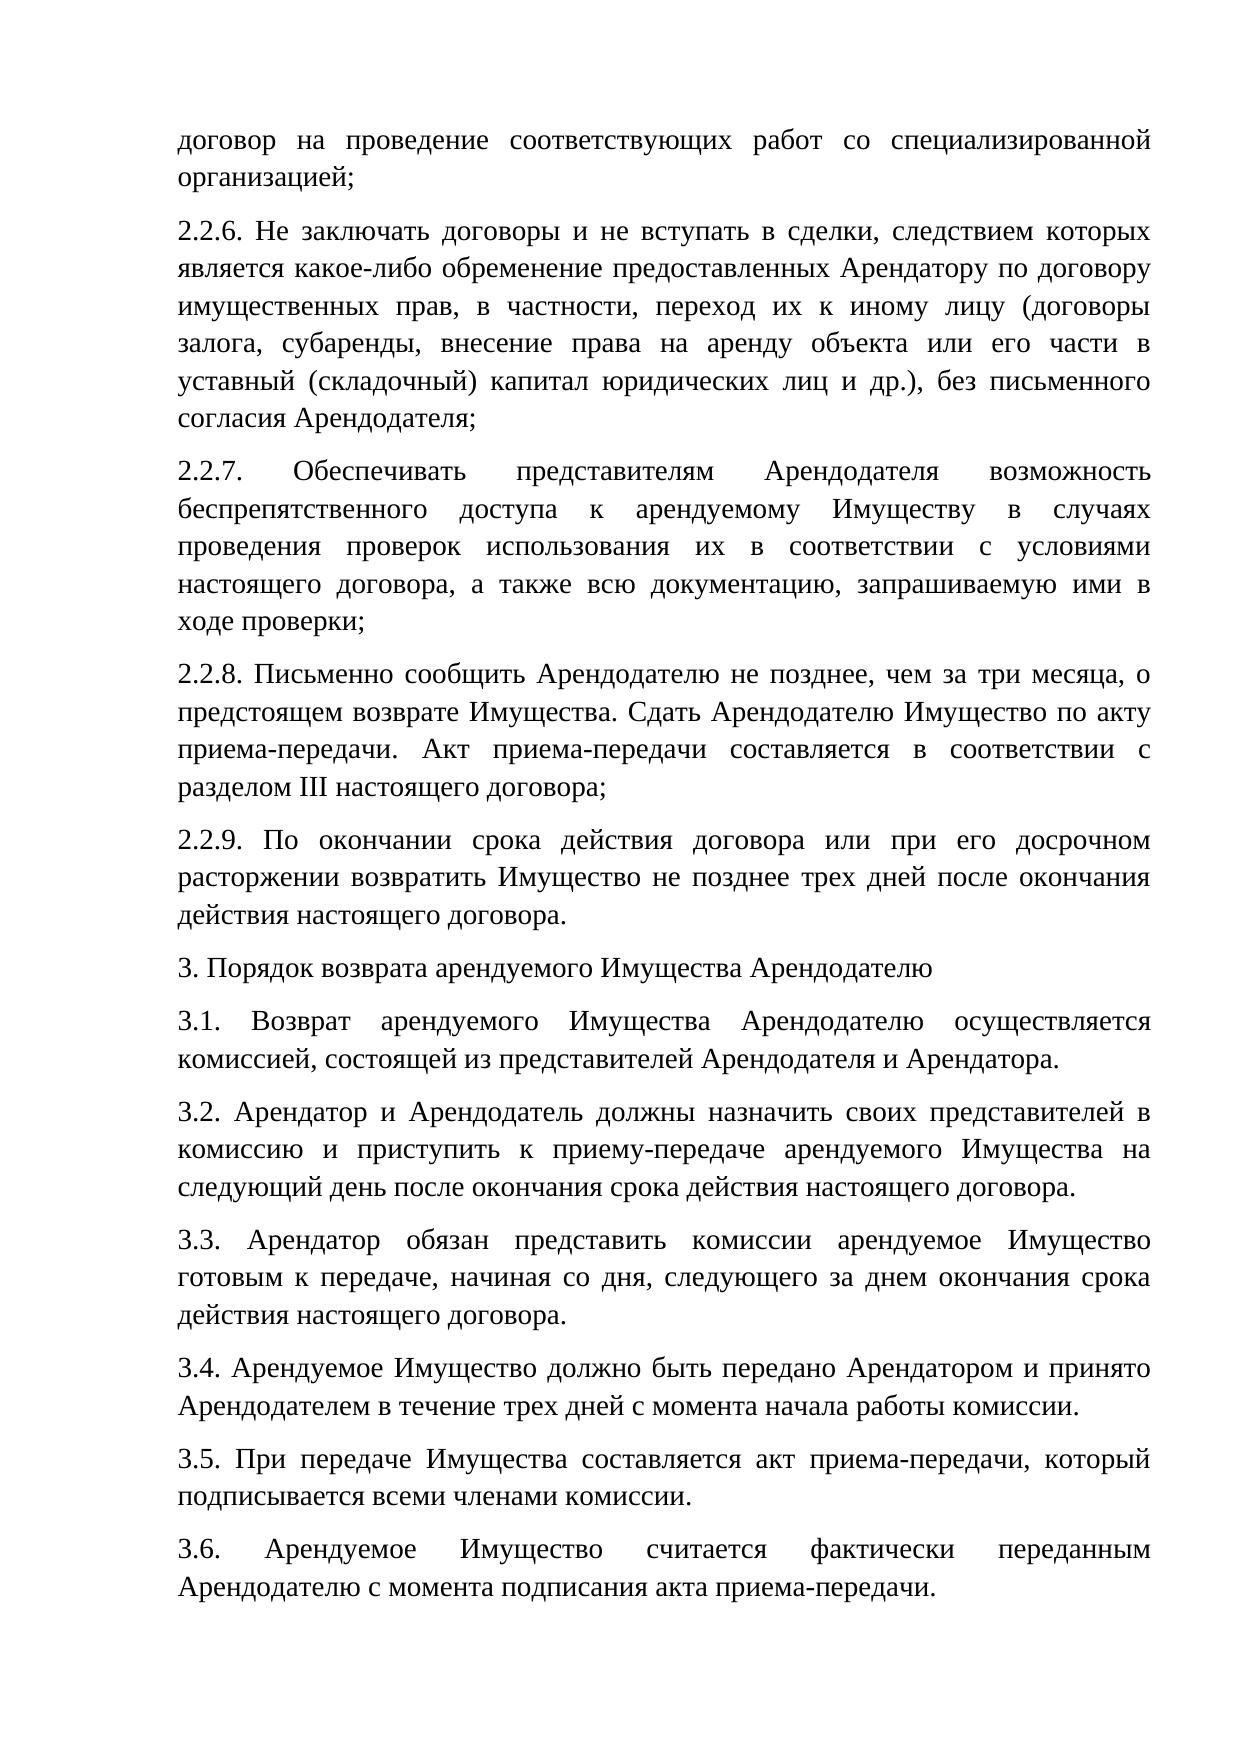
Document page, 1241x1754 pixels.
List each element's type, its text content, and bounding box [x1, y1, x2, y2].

text 3.4. Арендуемое Имущество должно быть передано Арендатором и принято Арендодателем в течение трех дней с момента начала работы комиссии. [177, 1346, 1152, 1421]
text 3.6. Арендуемое Имущество считается фактически переданным Арендодателю с момента подписания акта приема-передачи. [177, 1527, 1152, 1602]
text 3.2. Арендатор и Арендодатель должны назначить своих представителей в комиссию и приступить к приему-передаче арендуемого Имущества на следующий день после окончания срока действия настоящего договора. [177, 1090, 1152, 1202]
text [177, 118, 1152, 193]
text 2.2.6. Не заключать договоры и не вступать в сделки, следствием которых является какое-либо обременение предоставленных Арендатору по договору имущественных прав, в частности, переход их к иному лицу (договоры залога, субаренды, внесение права на аренду объекта или его части в уставный (складочный) капитал юридических лиц и др.), без письменного согласия Арендодателя; [177, 209, 1152, 434]
text 2.2.8. Письменно сообщить Арендодателю не позднее, чем за три месяца, о предстоящем возврате Имущества. Сдать Арендодателю Имущество по акту приема-передачи. Акт приема-передачи составляется в соответствии с разделом III настоящего договора; [177, 652, 1152, 802]
text 2.2.7. Обеспечивать представителям Арендодателя возможность беспрепятственного доступа к арендуемому Имуществу в случаях проведения проверок использования их в соответствии с условиями настоящего договора, а также всю документацию, запрашиваемую ими в ходе проверки; [177, 449, 1152, 637]
text 3.1. Возврат арендуемого Имущества Арендодателю осуществляется комиссией, состоящей из представителей Арендодателя и Арендатора. [177, 999, 1152, 1074]
text 3.5. При передаче Имущества составляется акт приема-передачи, который подписывается всеми членами комиссии. [177, 1437, 1152, 1512]
text 2.2.9. По окончании срока действия договора или при его досрочном расторжении возвратить Имущество не позднее трех дней после окончания действия настоящего договора. [177, 818, 1152, 931]
text 3.3. Арендатор обязан представить комиссии арендуемое Имущество готовым к передаче, начиная со дня, следующего за днем окончания срока действия настоящего договора. [177, 1218, 1152, 1331]
text 3. Порядок возврата арендуемого Имущества Арендодателю [177, 946, 1152, 984]
